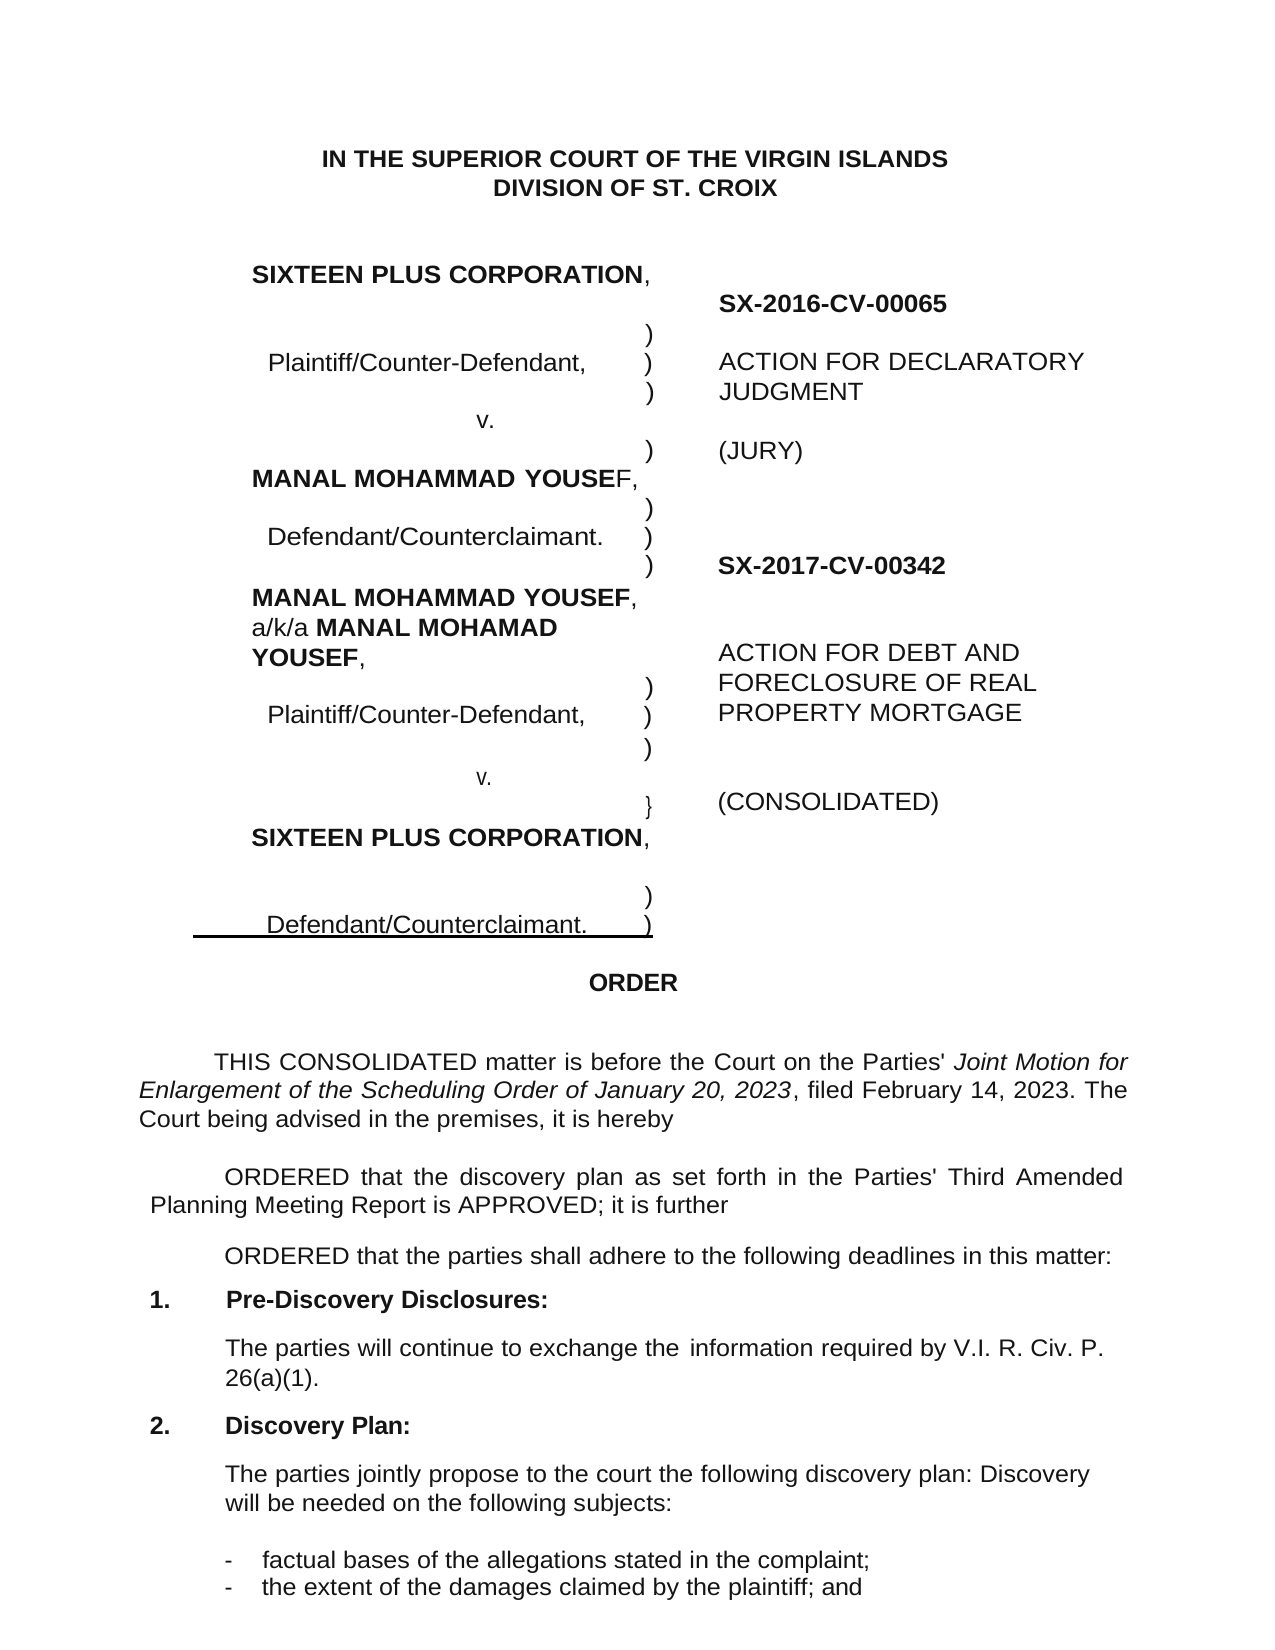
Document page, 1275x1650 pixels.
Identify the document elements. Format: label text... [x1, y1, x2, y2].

text ) [127, 320, 653, 348]
text ORDER [127, 968, 1139, 997]
text Defendant/Counterclaimant. ) [127, 522, 654, 551]
list the extent of the damages claimed by the plaintiff; and [224, 1574, 1139, 1601]
subtitle SX-2017-CV-00342 [718, 551, 1139, 580]
text The parties jointly propose to the court the following discovery plan: Discovery will be needed on the following subjects: [224, 1460, 1112, 1516]
subtitle Discovery Plan: [149, 1411, 1139, 1440]
text (CONSOLIDATED) [717, 787, 1139, 816]
text a/k/a MANAL MOHAMAD YOUSEF, ) [251, 613, 654, 672]
subtitle MANAL MOHAMMAD YOUSEF, ) [252, 583, 654, 612]
text The parties will continue to exchange the information required by V.I. R. Civ. P. 26(a)(1). [225, 1334, 1139, 1391]
subtitle Pre-Discovery Disclosures: [149, 1285, 1139, 1314]
text ) [127, 733, 652, 761]
text ) [127, 377, 654, 406]
subtitle SX-2016-CV-00065 [719, 289, 1139, 317]
text ) [127, 435, 654, 464]
text ) [127, 494, 654, 522]
text } [127, 792, 652, 820]
text ORDERED that the parties shall adhere to the following deadlines in this matter: [224, 1242, 1139, 1269]
text Plaintiff/Counter-Defendant, ) [127, 701, 653, 730]
subtitle v. } [476, 762, 654, 792]
text ) [127, 882, 653, 910]
text Plaintiff/Counter-Defendant, ) [127, 348, 653, 377]
text (JURY) [718, 436, 1139, 465]
text v. ) [476, 406, 654, 435]
text ) [127, 673, 654, 701]
subtitle ACTION FOR DEBT AND FORECLOSURE OF REAL PROPERTY MORTGAGE [718, 638, 1106, 727]
text THIS CONSOLIDATED matter is before the Court on the Parties' Joint Motion for Enlargement of the Scheduling Order of January 20, 2023, filed February 14, 2023. The Court being advised in the premises, it is hereby [138, 1048, 1128, 1132]
text ACTION FOR DECLARATORY JUDGMENT [719, 347, 1139, 406]
subtitle MANAL MOHAMMAD YOUSEF, ) [252, 464, 654, 493]
subtitle SIXTEEN PLUS CORPORATION, ) [251, 824, 654, 881]
subtitle IN THE SUPERIOR COURT OF THE VIRGIN ISLANDS DIVISION OF ST. CROIX [322, 145, 1050, 202]
text ) [127, 551, 654, 579]
text ORDERED that the discovery plan as set forth in the Parties' Third Amended Planning Meeting Report is APPROVED; it is further [150, 1162, 1125, 1218]
list factual bases of the allegations stated in the complaint; [224, 1547, 1139, 1574]
text SIXTEEN PLUS CORPORATION, ) [252, 259, 654, 319]
text Defendant/Counterclaimant. ) [127, 910, 653, 939]
